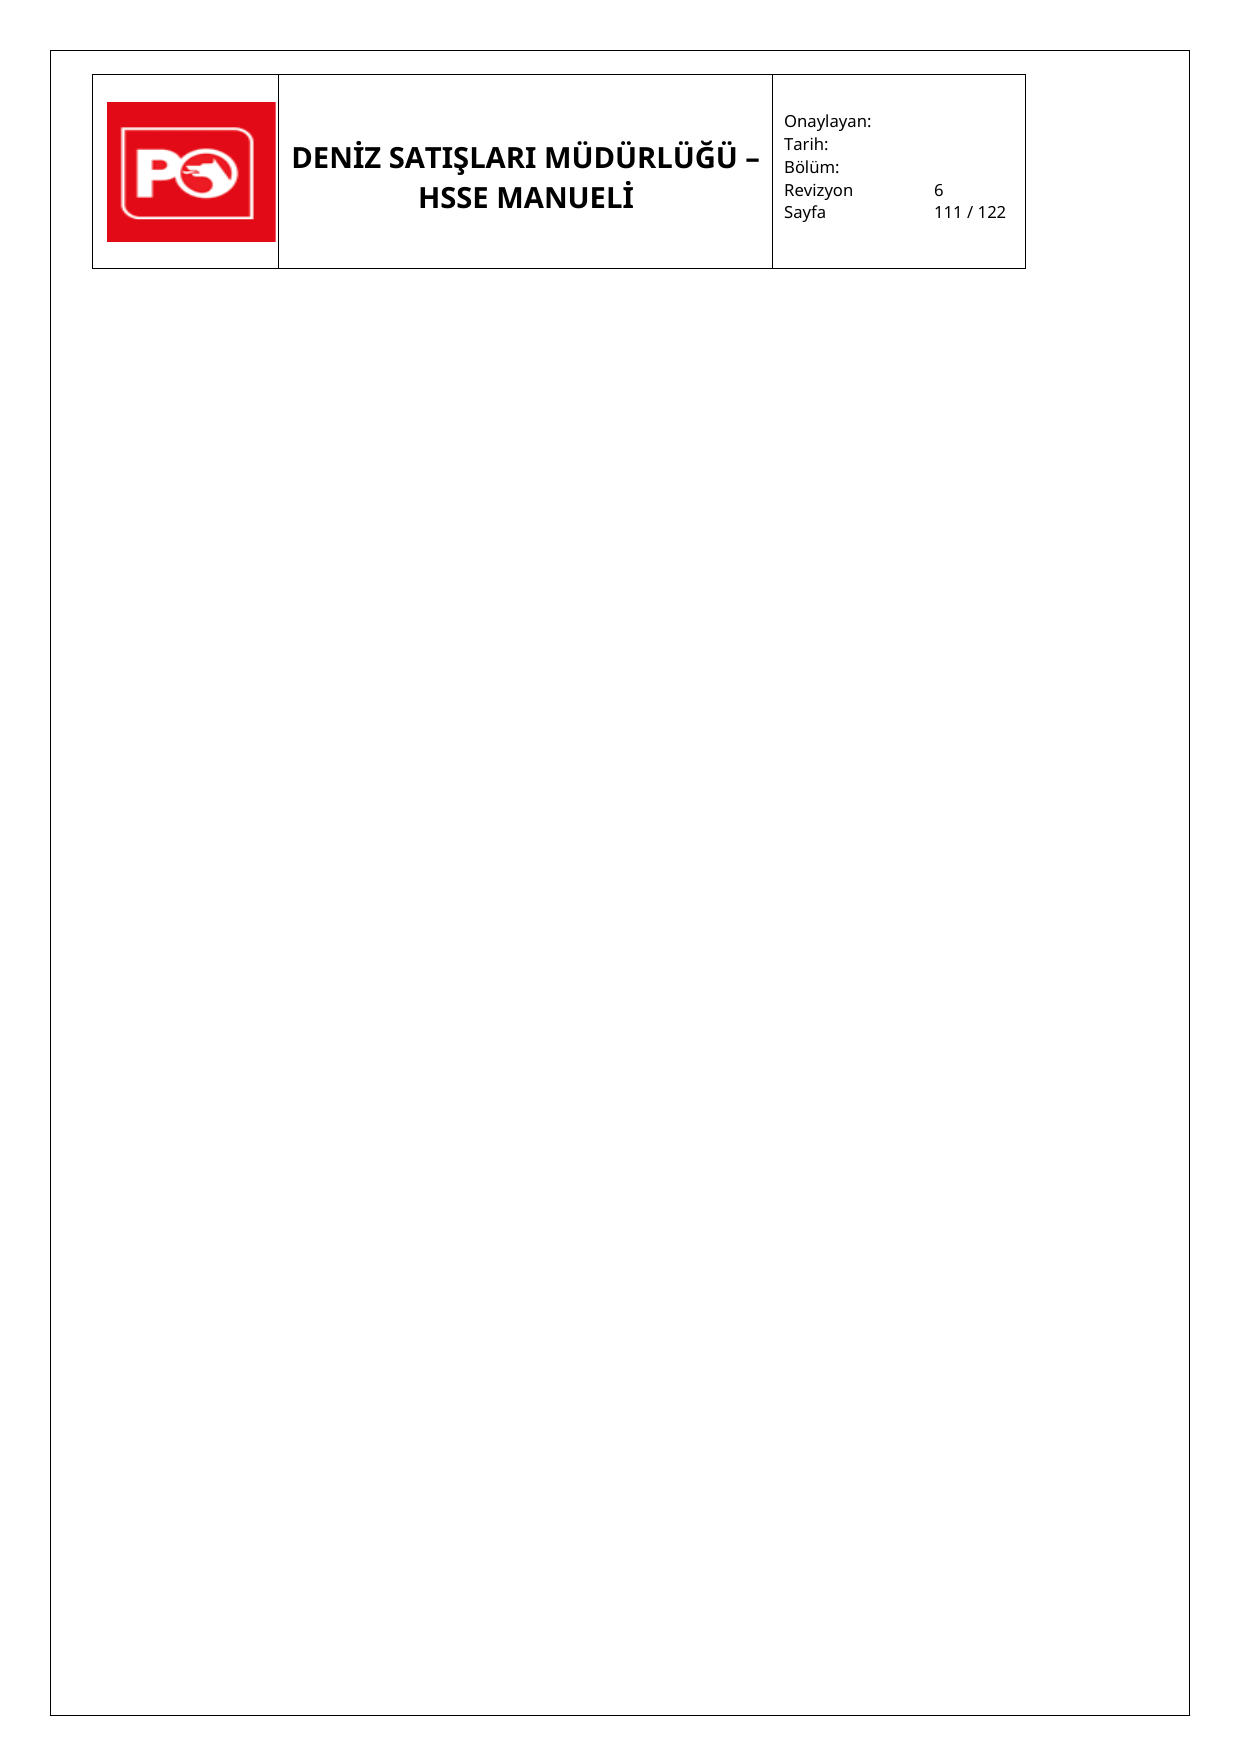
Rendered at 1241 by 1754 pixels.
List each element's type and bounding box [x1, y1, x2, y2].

picture [107, 102, 276, 242]
